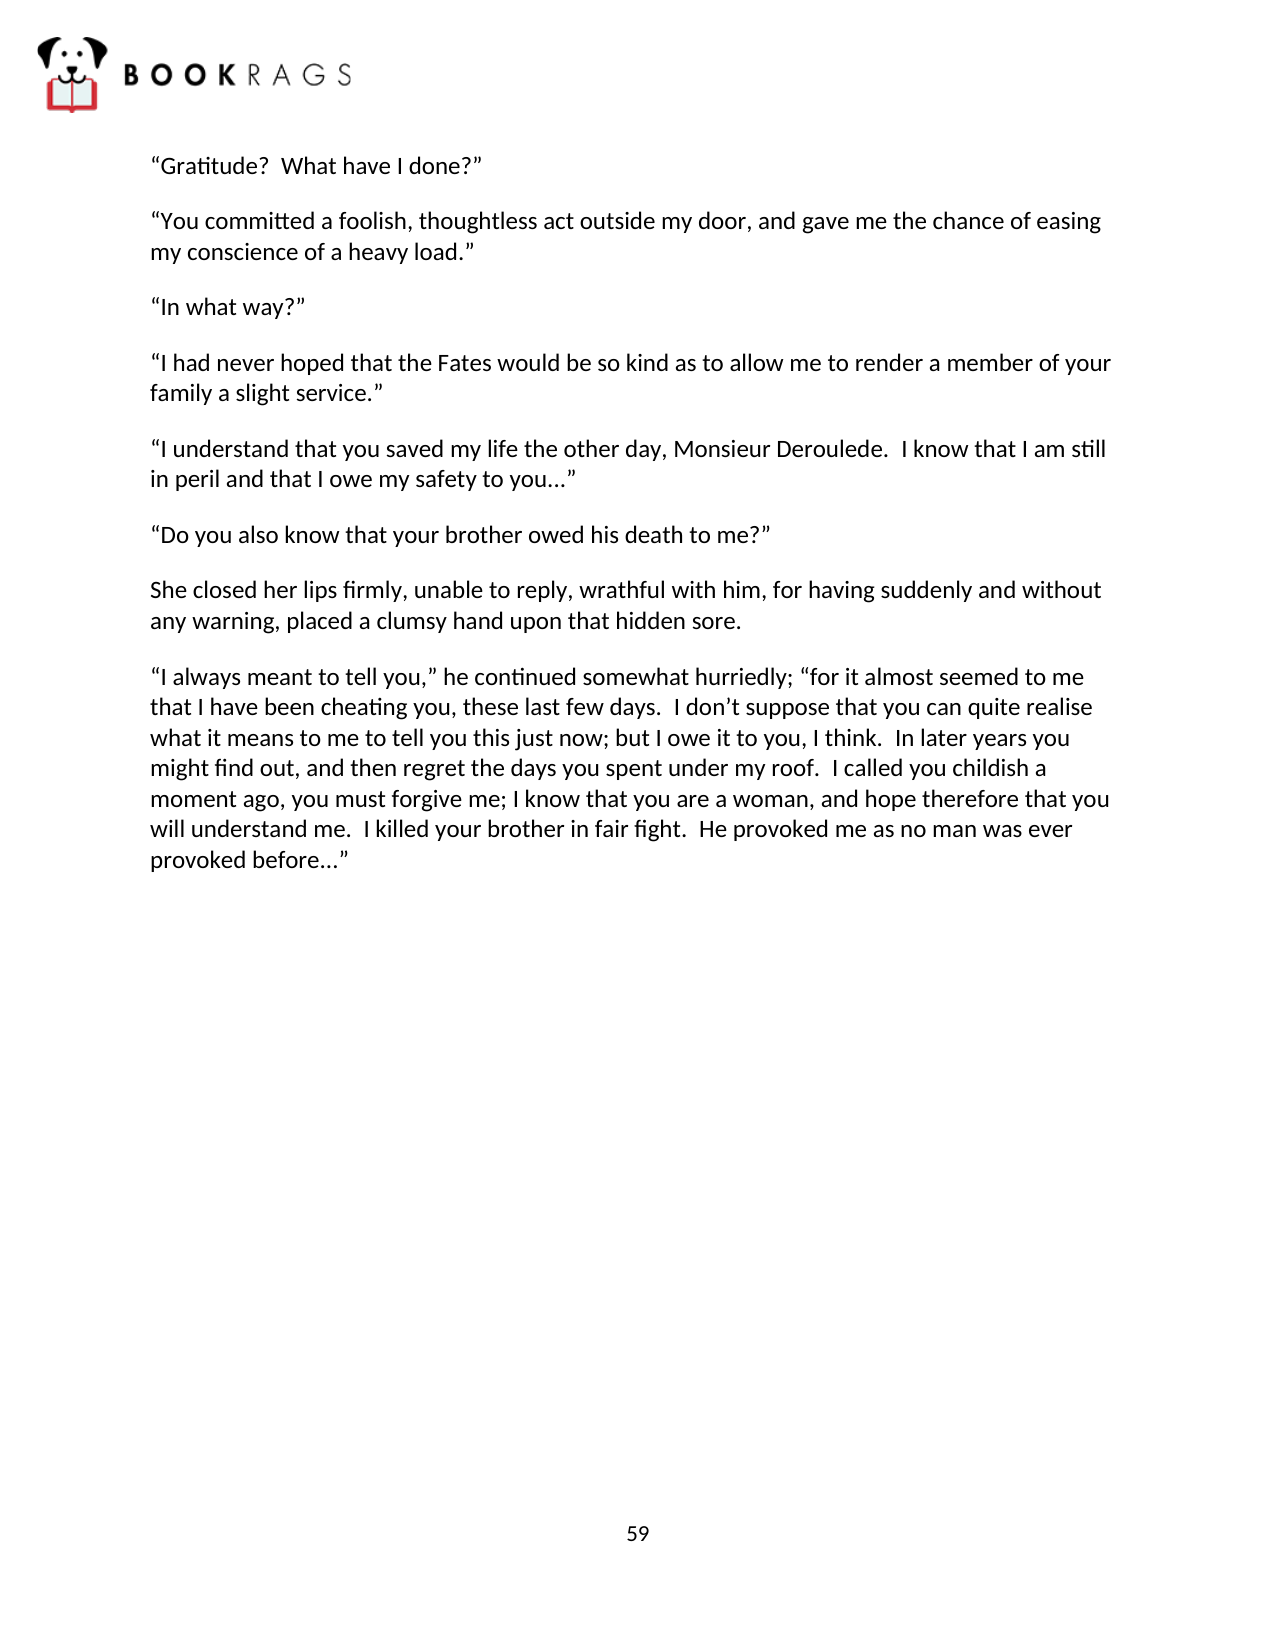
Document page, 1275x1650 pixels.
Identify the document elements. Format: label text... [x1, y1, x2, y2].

text She closed her lips firmly, unable to reply, wrathful with him, for having suddenly and without any warning, placed a clumsy hand upon that hidden sore. [150, 575, 1125, 636]
text “I understand that you saved my life the other day, Monsieur Deroulede. I know that I am still in peril and that I owe my safety to you...” [150, 433, 1125, 494]
text “In what way?” [150, 292, 1125, 322]
text “You committed a foolish, thoughtless act outside my door, and gave me the chance of easing my conscience of a heavy load.” [150, 206, 1125, 267]
picture [37, 37, 351, 113]
text “Do you also know that your brother owed his death to me?” [150, 519, 1125, 550]
text “I always meant to tell you,” he continued somewhat hurriedly; “for it almost seemed to me that I have been cheating you, these last few days. I don’t suppose that you can quite realise what it means to me to tell you this just now; but I owe it to you, I think. In later years you might find out, and then regret the days you spent under my roof. I called you childish a moment ago, you must forgive me; I know that you are a woman, and hope therefore that you will understand me. I killed your brother in fair fight. He provoked me as no man was ever provoked before...” [150, 661, 1125, 874]
text “I had never hoped that the Fates would be so kind as to allow me to render a member of your family a slight service.” [150, 347, 1125, 408]
text “Gratitude? What have I done?” [150, 150, 1125, 181]
